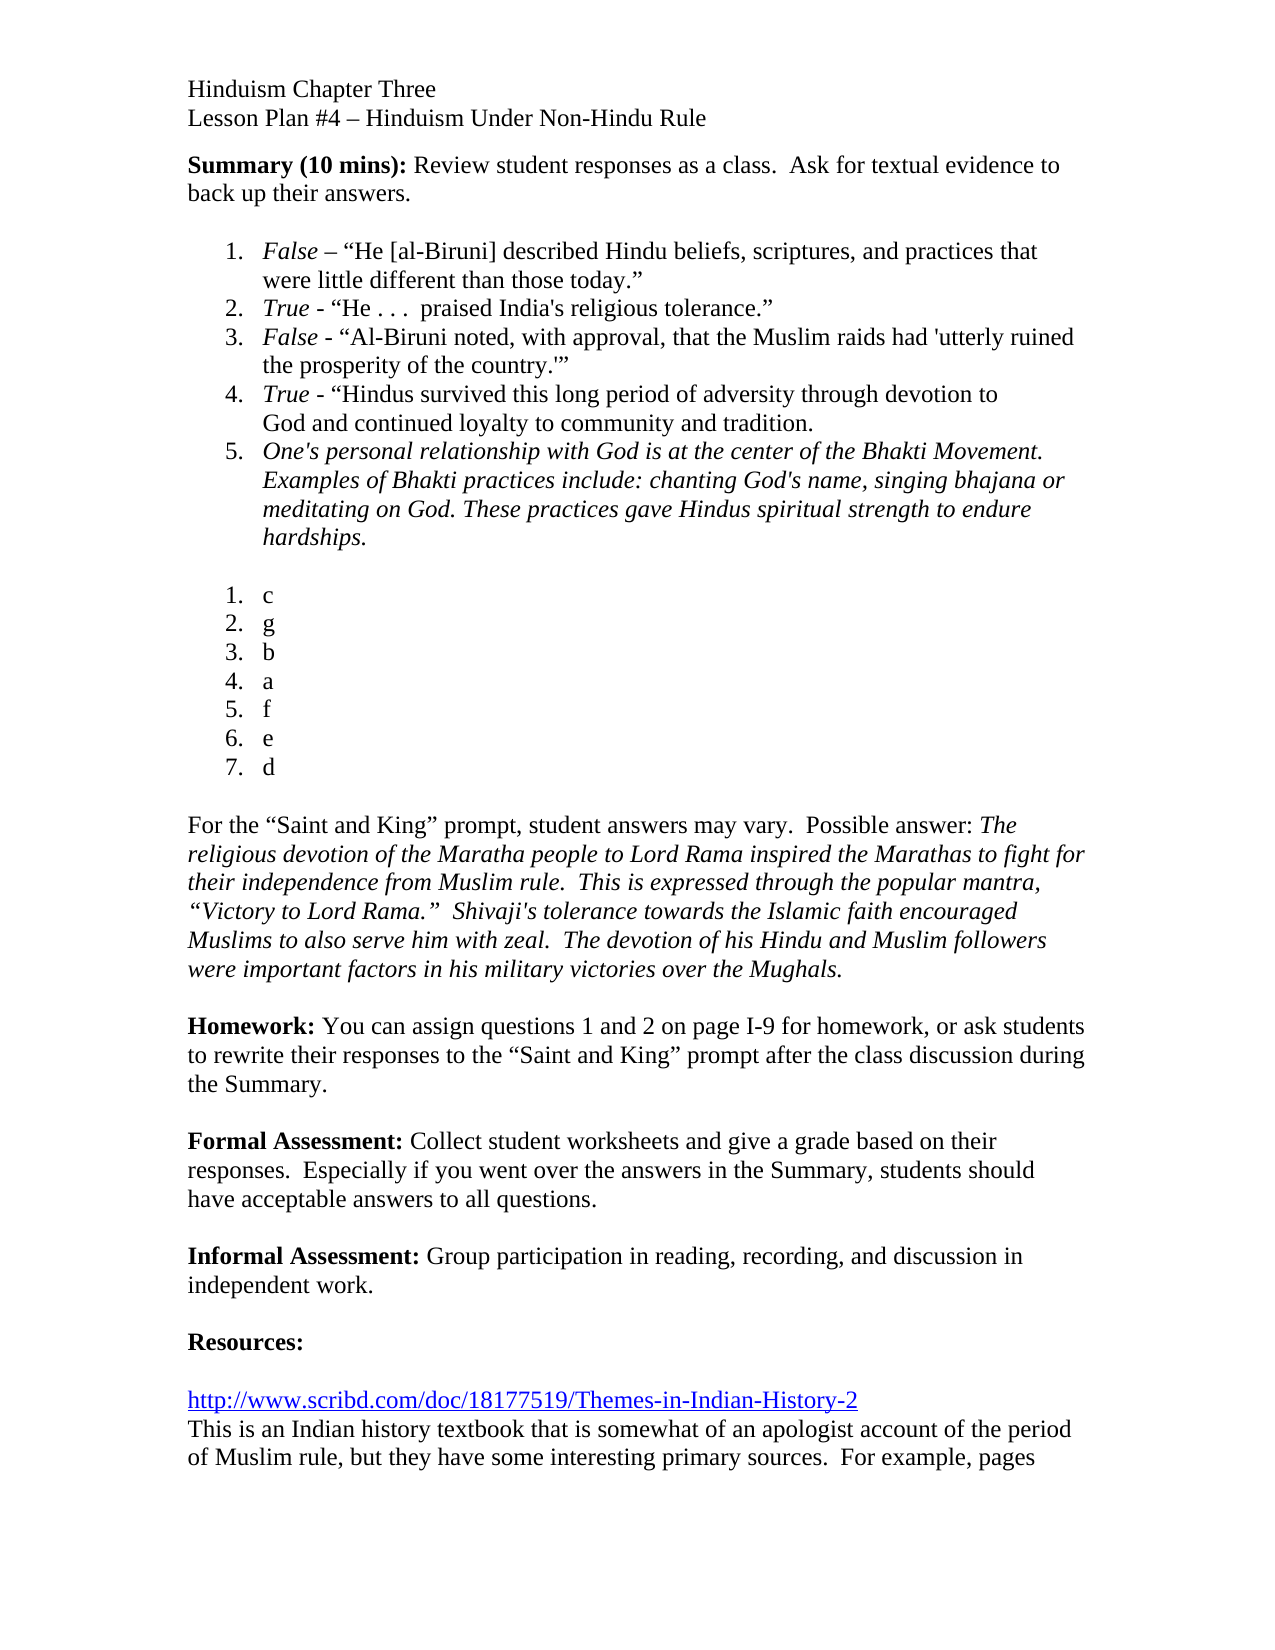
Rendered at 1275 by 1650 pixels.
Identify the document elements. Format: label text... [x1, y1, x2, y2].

text Informal Assessment: Group participation in reading, recording, and discussion in independent work. [187, 1242, 1082, 1299]
list True - “He . . . praised India's religious tolerance.” [225, 293, 1096, 322]
list False - “Al-Biruni noted, with approval, that the Muslim raids had 'utterly ruined the prosperity of the country.'” [225, 322, 1074, 379]
text Lesson Plan #4 – Hinduism Under Non-Hindu Rule [187, 103, 1096, 132]
list g [225, 609, 1096, 637]
list f [225, 695, 1096, 724]
text Hinduism Chapter Three [187, 75, 1096, 103]
text For the “Saint and King” prompt, student answers may vary. Possible answer: The religious devotion of the Maratha people to Lord Rama inspired the Marathas to fight for their independence from Muslim rule. This is expressed through the popular mantra, “Victory to Lord Rama.” Shivaji's tolerance towards the Islamic faith encouraged Muslims to also serve him with zeal. The devotion of his Hindu and Muslim followers were important factors in his military victories over the Mughals. [187, 810, 1089, 982]
list False – “He [al-Biruni] described Hindu beliefs, scriptures, and practices that were little different than those today.” [225, 236, 1037, 293]
list b [225, 637, 1096, 666]
text Summary (10 mins): Review student responses as a class. Ask for textual evidence to back up their answers. [187, 150, 1082, 207]
text This is an Indian history textbook that is somewhat of an apologist account of the period of Muslim rule, but they have some interesting primary sources. For example, pages [187, 1414, 1082, 1471]
list d [225, 752, 1096, 781]
text http://www.scribd.com/doc/18177519/Themes-in-Indian-History-2 [187, 1385, 1096, 1413]
list e [225, 724, 1096, 752]
list One's personal relationship with God is at the center of the Bhakti Movement. Examples of Bhakti practices include: chanting God's name, singing bhajana or meditating on God. These practices gave Hindus spiritual strength to endure hardships. [225, 437, 1064, 551]
list True - “Hindus survived this long period of adversity through devotion to God and continued loyalty to community and tradition. [225, 380, 1047, 437]
text Homework: You can assign questions 1 and 2 on page I-9 for homework, or ask students to rewrite their responses to the “Saint and King” prompt after the class discussion during the Summary. [187, 1011, 1085, 1097]
list a [225, 666, 1096, 695]
list c [225, 580, 1096, 609]
text Formal Assessment: Collect student worksheets and give a grade based on their responses. Especially if you went over the answers in the Summary, students should have acceptable answers to all questions. [187, 1126, 1061, 1212]
subtitle Resources: [187, 1327, 1096, 1356]
